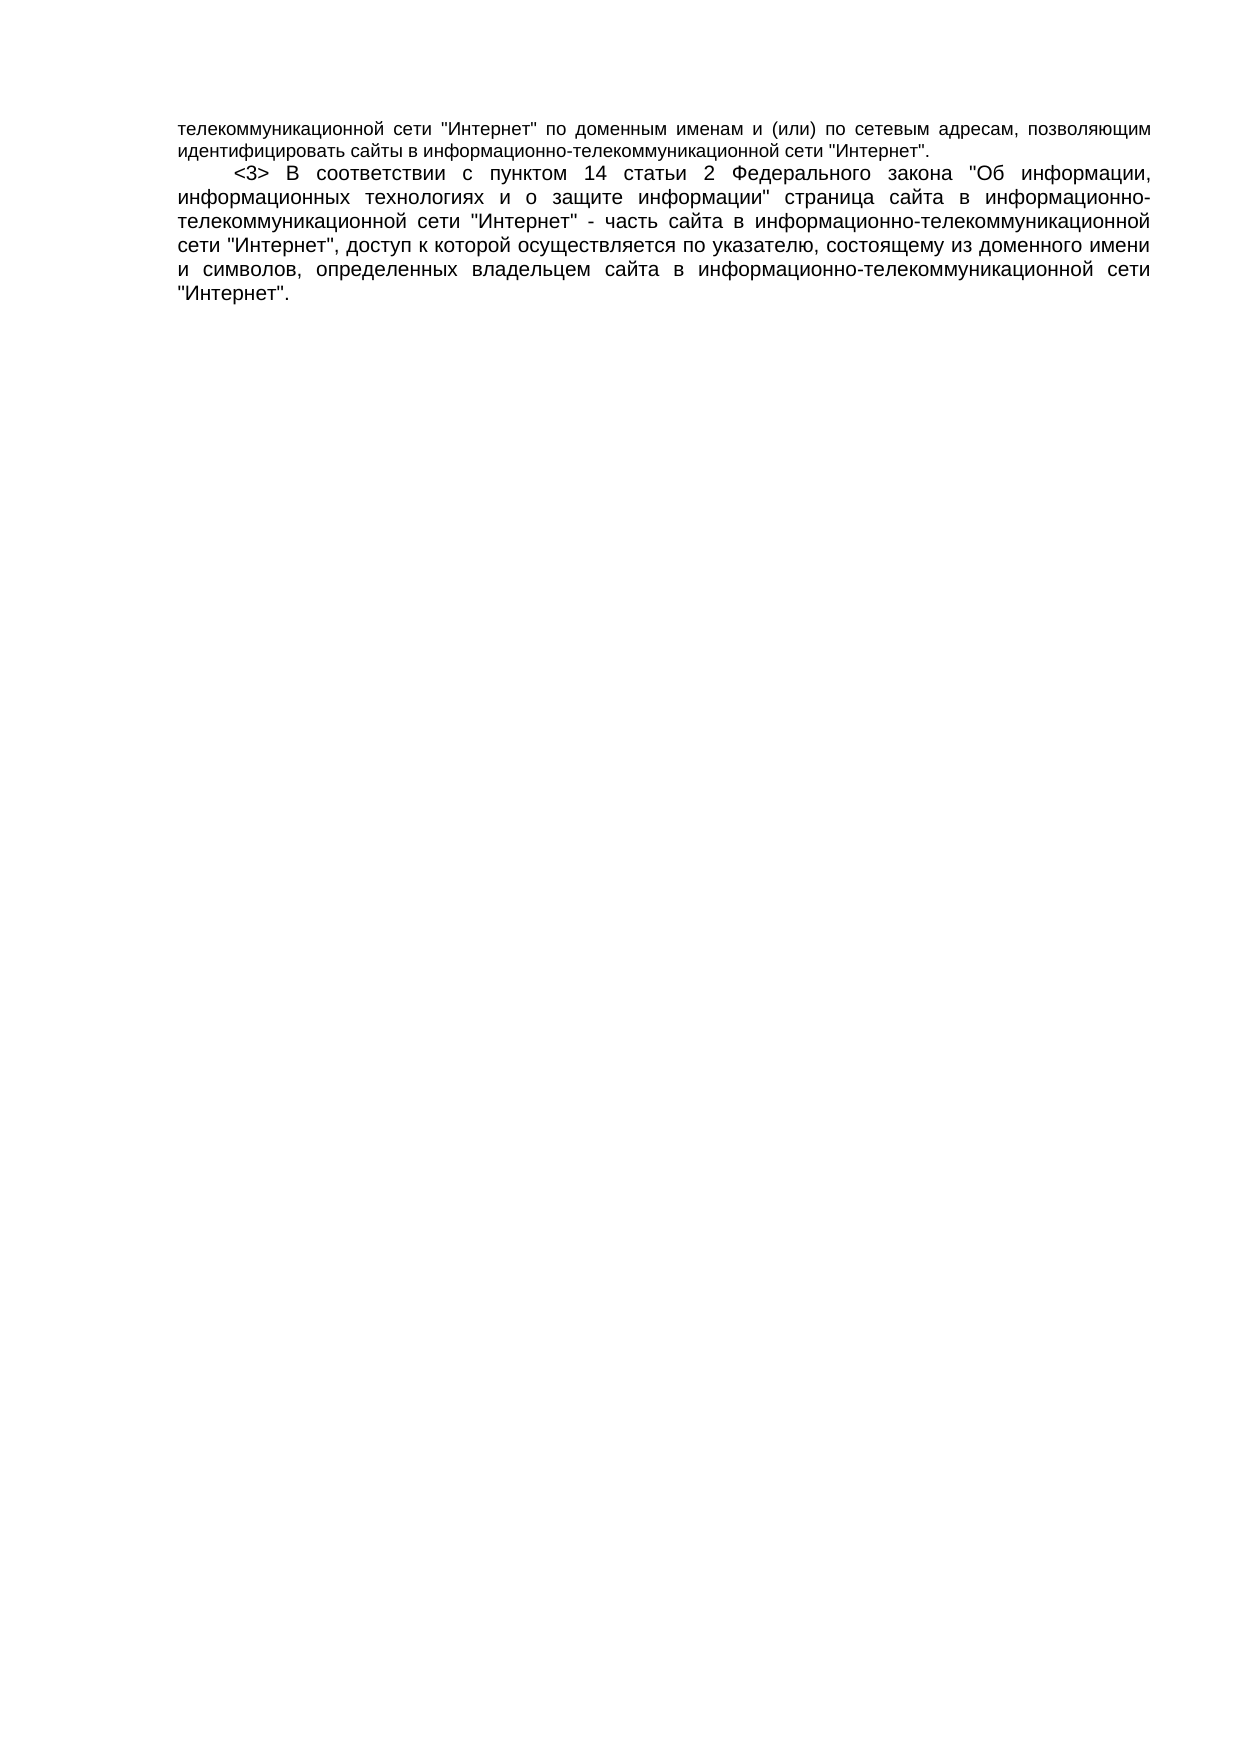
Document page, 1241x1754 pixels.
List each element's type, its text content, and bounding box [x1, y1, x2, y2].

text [177, 118, 1152, 161]
text <3> В соответствии с пунктом 14 статьи 2 Федерального закона "Об информации, информационных технологиях и о защите информации" страница сайта в информационно-телекоммуникационной сети "Интернет" - часть сайта в информационно-телекоммуникационной сети "Интернет", доступ к которой осуществляется по указателю, состоящему из доменного имени и символов, определенных владельцем сайта в информационно-телекоммуникационной сети "Интернет". [177, 161, 1152, 305]
